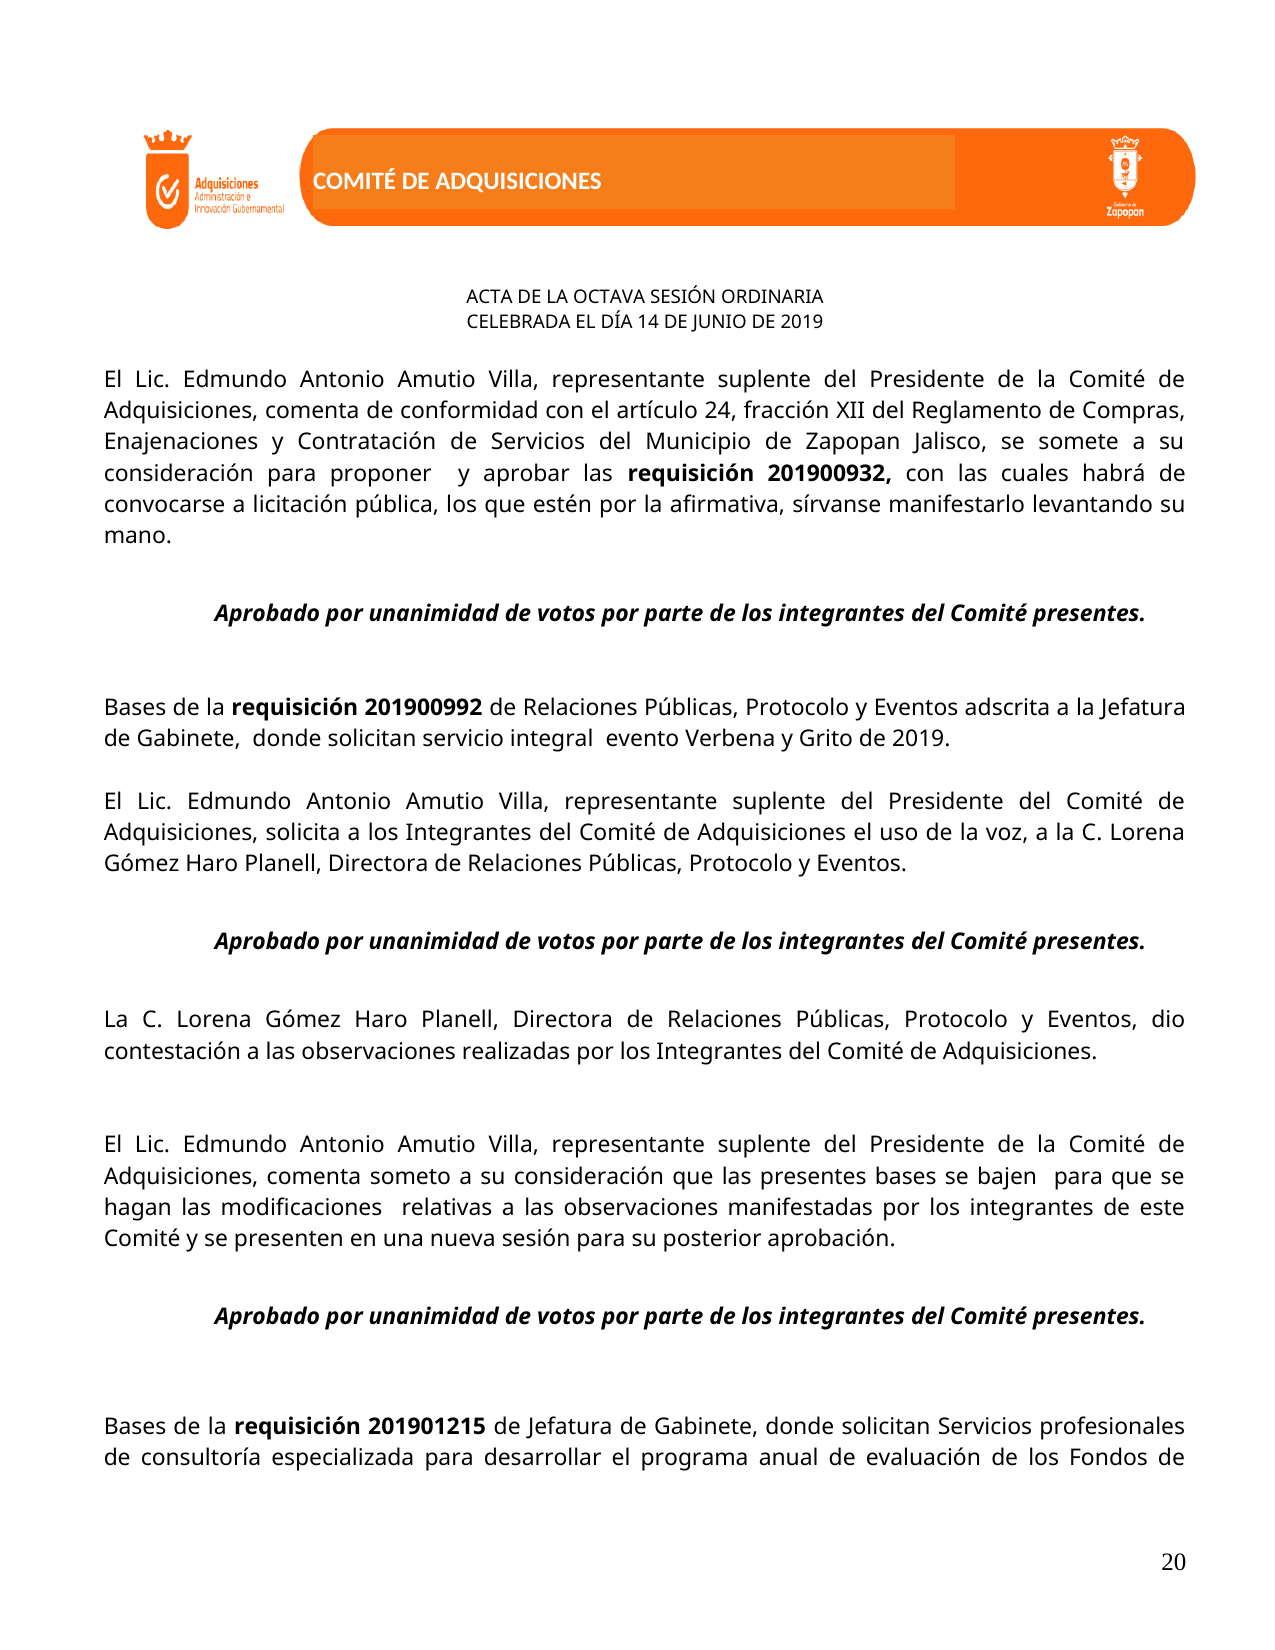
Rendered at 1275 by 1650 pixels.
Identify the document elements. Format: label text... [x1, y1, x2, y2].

text Aprobado por unanimidad de votos por parte de los integrantes del Comité presentes. [177, 1300, 1186, 1332]
text La C. Lorena Gómez Haro Planell, Directora de Relaciones Públicas, Protocolo y Eventos, dio contestación a las observaciones realizadas por los Integrantes del Comité de Adquisiciones. [103, 1003, 1186, 1066]
text Bases de la requisición 201900992 de Relaciones Públicas, Protocolo y Eventos adscrita a la Jefatura de Gabinete, donde solicitan servicio integral evento Verbena y Grito de 2019. [103, 691, 1186, 753]
text El Lic. Edmundo Antonio Amutio Villa, representante suplente del Presidente del Comité de Adquisiciones, solicita a los Integrantes del Comité de Adquisiciones el uso de la voz, a la C. Lorena Gómez Haro Planell, Directora de Relaciones Públicas, Protocolo y Eventos. [103, 785, 1186, 878]
picture [103, 73, 1224, 284]
text El Lic. Edmundo Antonio Amutio Villa, representante suplente del Presidente de la Comité de Adquisiciones, comenta de conformidad con el artículo 24, fracción XII del Reglamento de Compras, Enajenaciones y Contratación de Servicios del Municipio de Zapopan Jalisco, se somete a su consideración para proponer y aprobar las requisición 201900932, con las cuales habrá de convocarse a licitación pública, los que estén por la afirmativa, sírvanse manifestarlo levantando su mano. [103, 363, 1186, 550]
text Aprobado por unanimidad de votos por parte de los integrantes del Comité presentes. [177, 597, 1186, 628]
text Aprobado por unanimidad de votos por parte de los integrantes del Comité presentes. [177, 925, 1186, 957]
